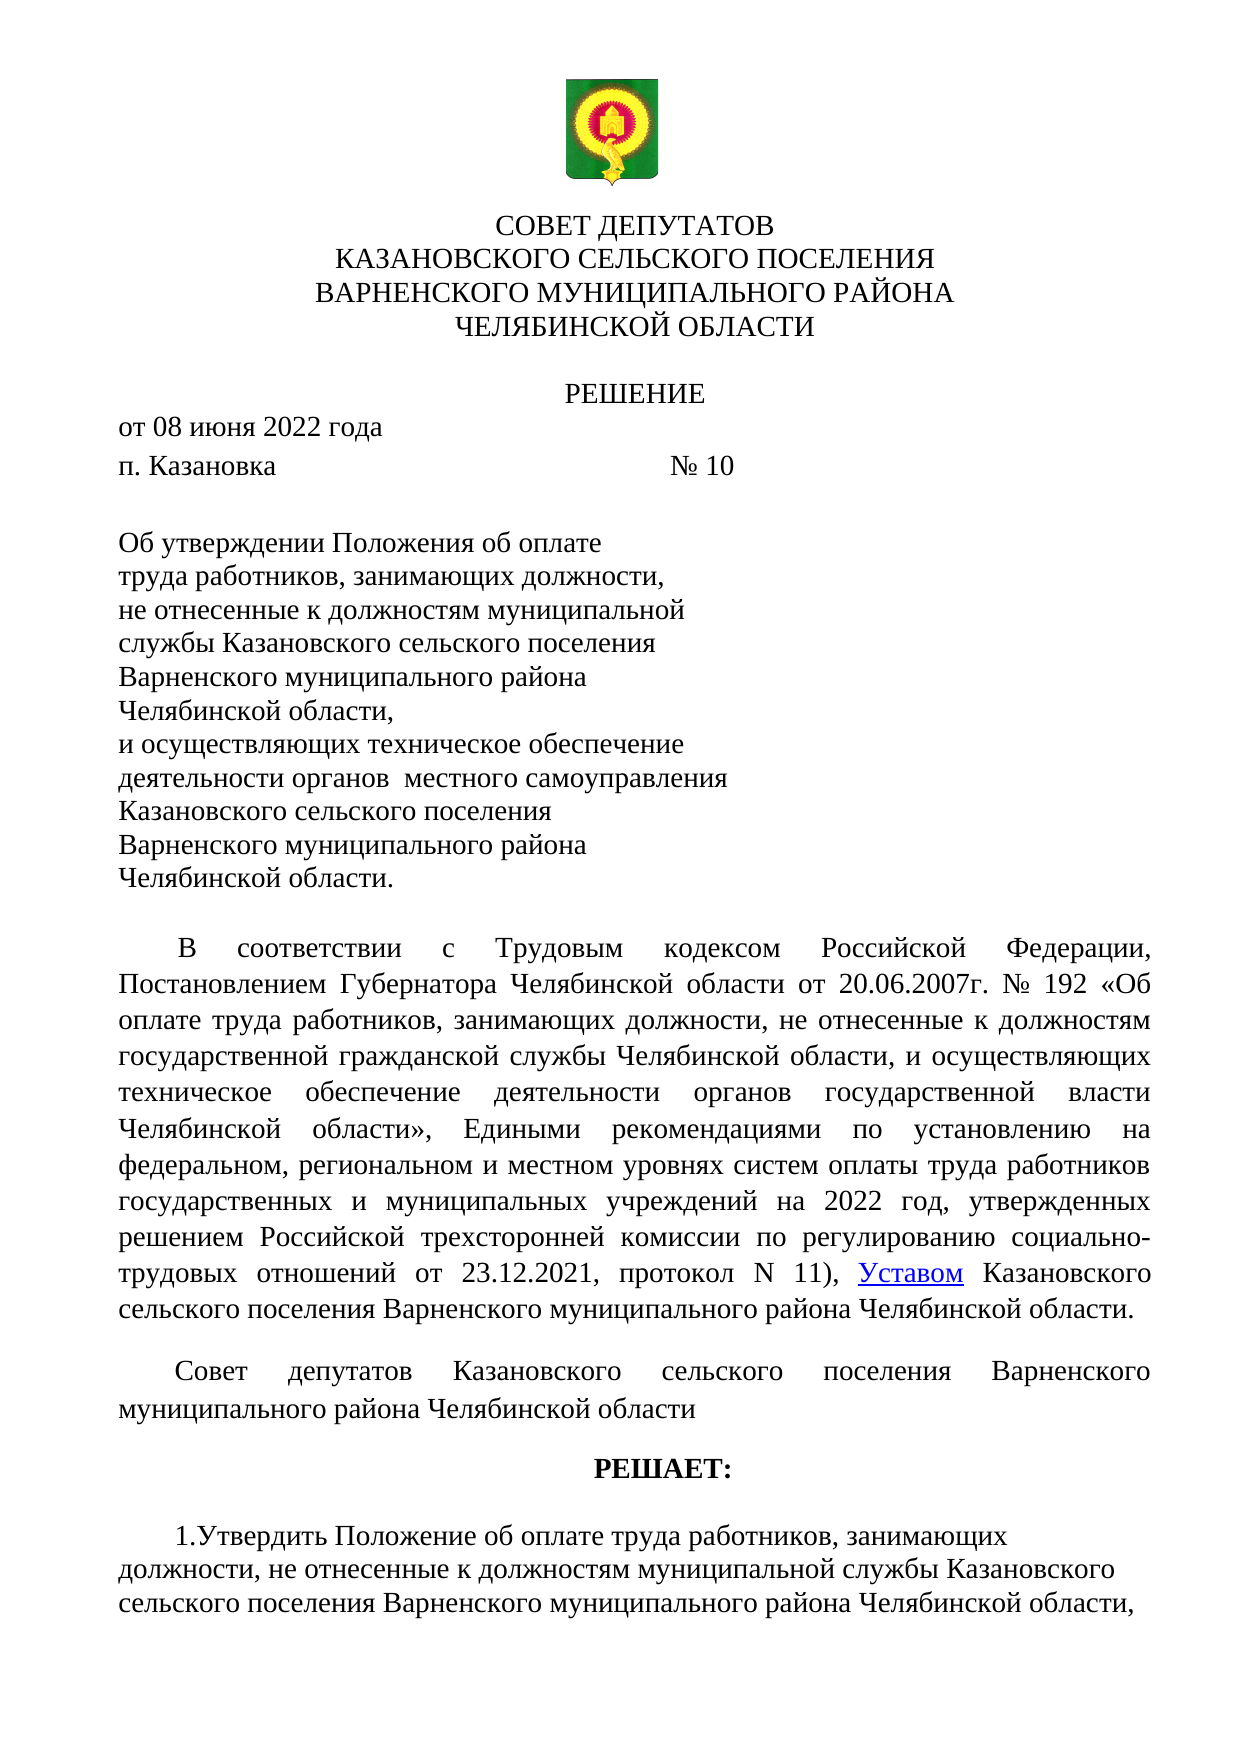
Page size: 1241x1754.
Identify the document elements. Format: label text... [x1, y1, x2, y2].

picture [566, 78, 659, 185]
text от 08 июня 2022 года [118, 409, 1152, 443]
title СОВЕТ ДЕПУТАТОВ [118, 208, 1152, 242]
title РЕШЕНИЕ [118, 376, 1152, 409]
text п. Казановка № 10 [118, 448, 1152, 481]
text Об утверждении Положения об оплате [118, 525, 1152, 558]
text труда работников, занимающих должности, [118, 558, 1152, 592]
text службы Казановского сельского поселения [118, 626, 1152, 659]
text деятельности органов местного самоуправления [118, 760, 1152, 793]
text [118, 1518, 1152, 1618]
title ЧЕЛЯБИНСКОЙ ОБЛАСТИ [118, 309, 1152, 342]
text Казановского сельского поселения [118, 793, 1152, 827]
text не отнесенные к должностям муниципальной [118, 592, 1152, 626]
text Варненского муниципального района [118, 659, 1152, 693]
text и осуществляющих техническое обеспечение [118, 726, 1152, 760]
text Челябинской области. [118, 860, 1152, 894]
text Челябинской области, [118, 693, 1152, 726]
text Совет депутатов Казановского сельского поселения Варненского муниципального района Челябинской области [118, 1353, 1152, 1425]
text Варненского муниципального района [118, 827, 1152, 860]
text РЕШАЕТ: [118, 1451, 1152, 1484]
subtitle В соответствии с Трудовым кодексом Российской Федерации, Постановлением Губернатора Челябинской области от 20.06.2007г. № 192 «Об оплате труда работников, занимающих должности, не отнесенные к должностям государственной гражданской службы Челябинской области, и осуществляющих техническое обеспечение деятельности органов государственной власти Челябинской области», Едиными рекомендациями по установлению на федеральном, региональном и местном уровнях систем оплаты труда работников государственных и муниципальных учреждений на 2022 год, утвержденных решением Российской трехсторонней комиссии по регулированию социально-трудовых отношений от 23.12.2021, протокол N 11), Уставом Казановского сельского поселения Варненского муниципального района Челябинской области. [118, 927, 1152, 1325]
title ВАРНЕНСКОГО МУНИЦИПАЛЬНОГО РАЙОНА [118, 275, 1152, 309]
title КАЗАНОВСКОГО СЕЛЬСКОГО ПОСЕЛЕНИЯ [118, 242, 1152, 275]
